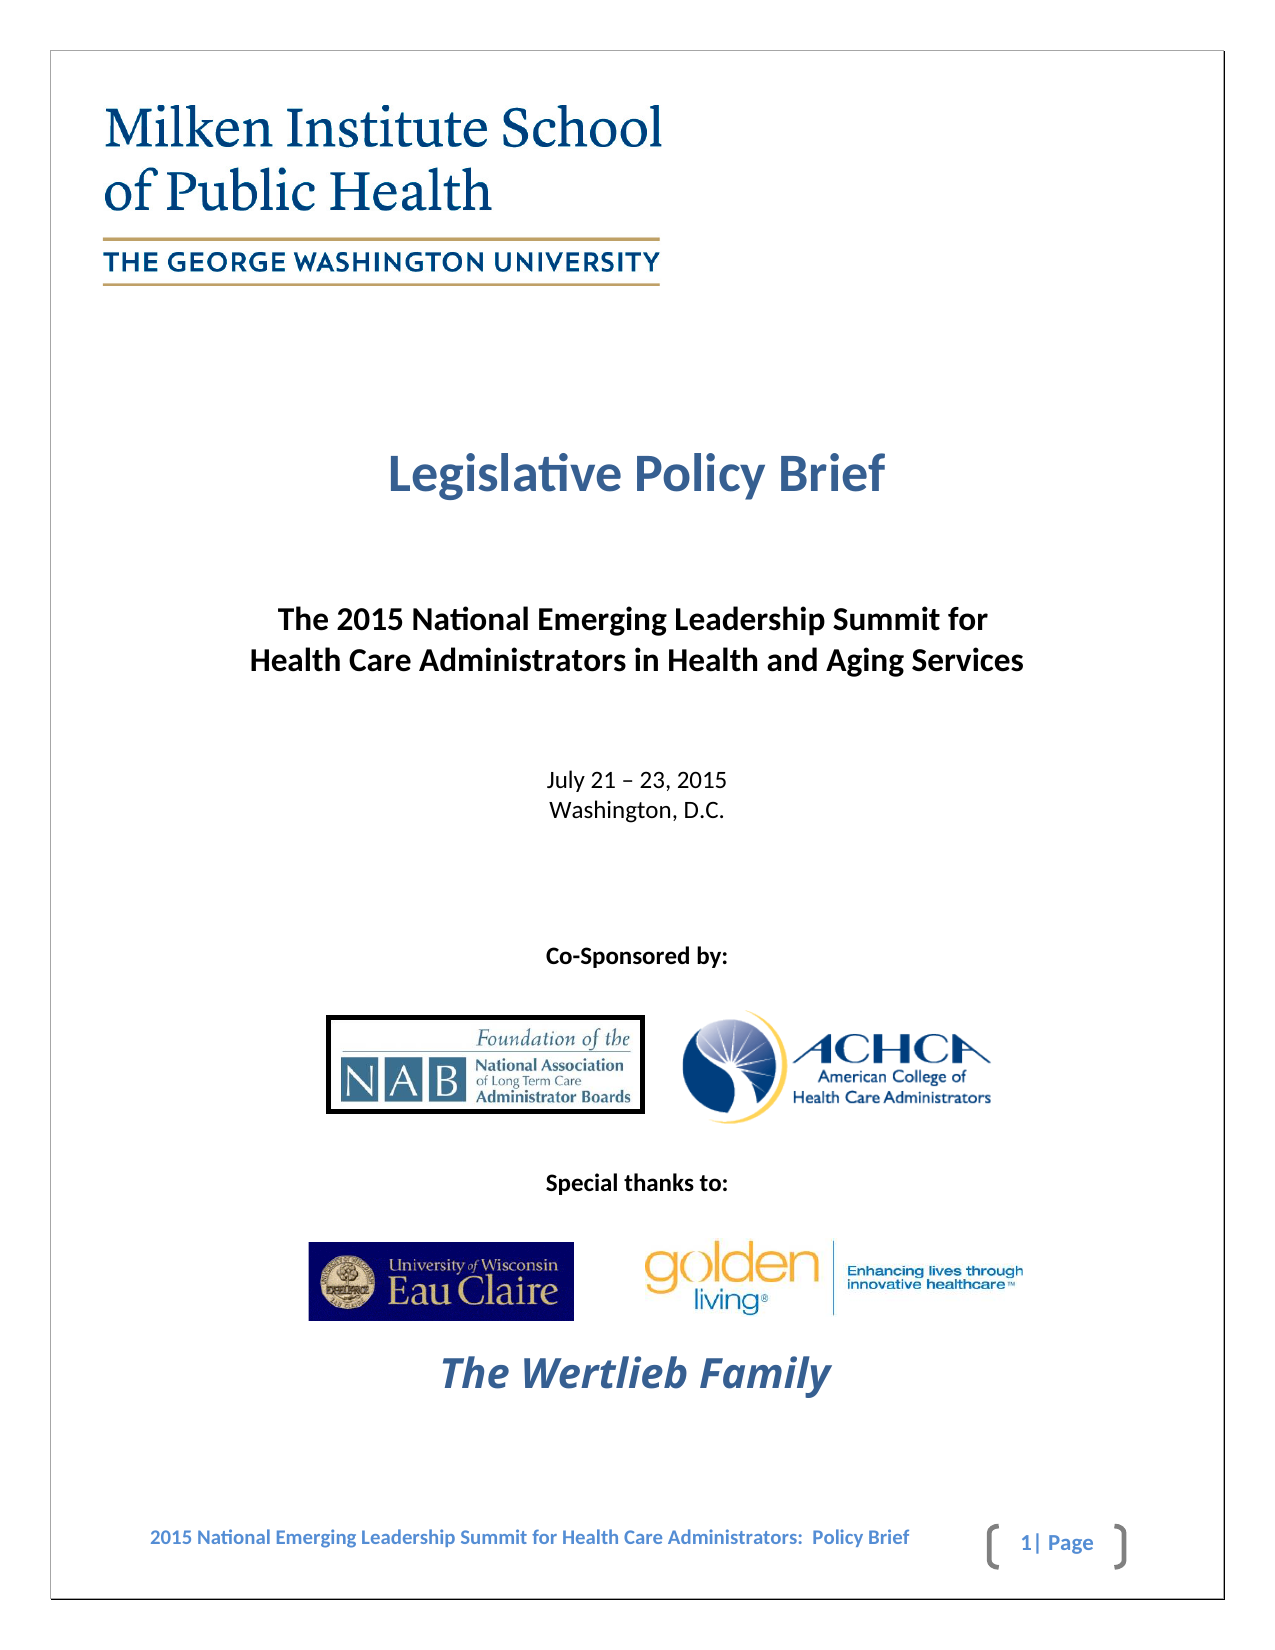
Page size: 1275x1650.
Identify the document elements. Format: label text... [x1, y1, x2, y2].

picture [102, 105, 662, 286]
text The Wertlieb Family [150, 1344, 1124, 1401]
picture [682, 1010, 992, 1124]
text Special thanks to: [150, 1167, 1124, 1197]
text Co-Sponsored by: [150, 940, 1124, 971]
text Washington, D.C. [150, 794, 1124, 825]
text Legislative Policy Brief [150, 438, 1124, 505]
text July 21 – 23, 2015 [150, 764, 1124, 794]
picture [645, 1238, 1023, 1317]
picture [308, 1242, 574, 1321]
text The 2015 National Emerging Leadership Summit for Health Care Administrators in Health and Aging Services [150, 598, 1124, 680]
